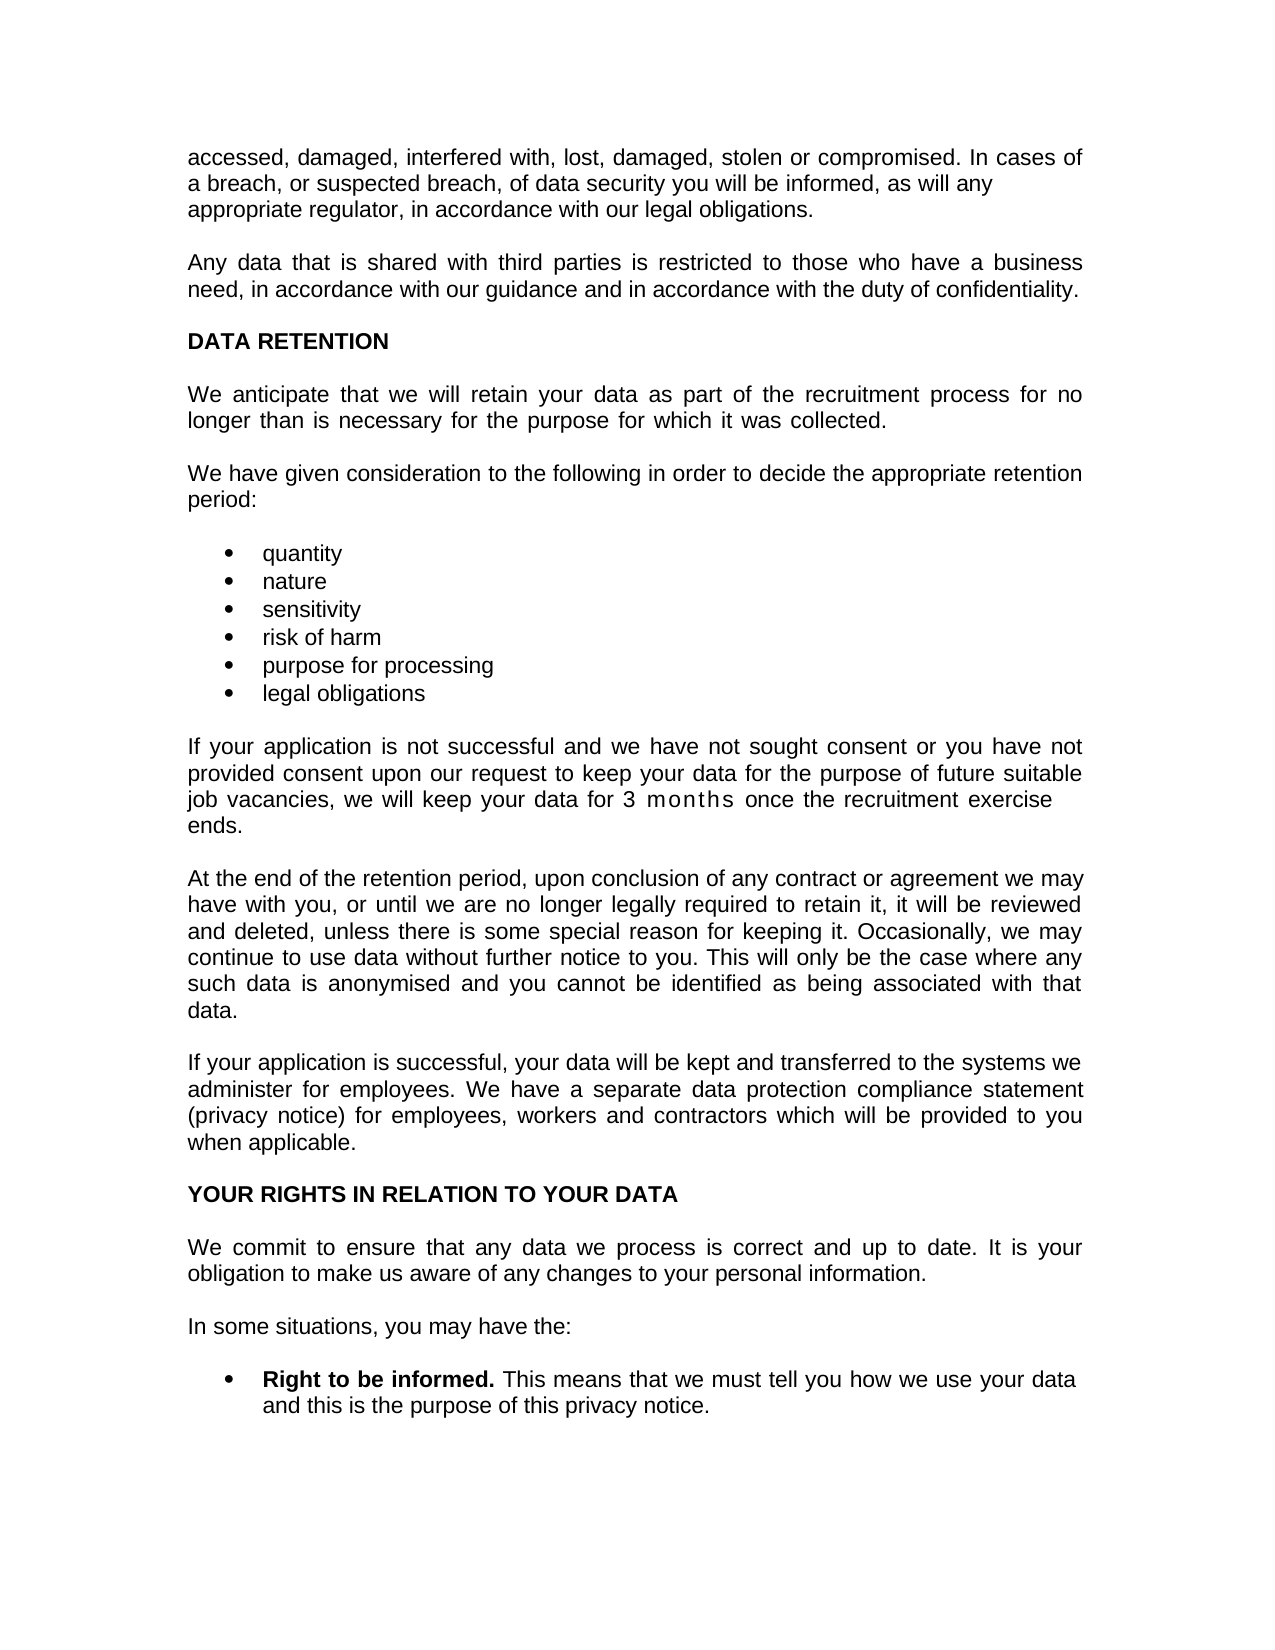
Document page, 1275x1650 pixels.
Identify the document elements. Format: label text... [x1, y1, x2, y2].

list legal obligations [225, 679, 1139, 707]
list purpose for processing [225, 651, 1139, 679]
list risk of harm [225, 623, 1139, 651]
text In some situations, you may have the: [187, 1313, 1139, 1339]
text Any data that is shared with third parties is restricted to those who have a business need, in accordance with our guidance and in accordance with the duty of confidentiality. [187, 249, 1088, 302]
text If your application is successful, your data will be kept and transferred to the systems we administer for employees. We have a separate data protection compliance statement (privacy notice) for employees, workers and contractors which will be provided to you when applicable. [187, 1049, 1088, 1155]
subtitle YOUR RIGHTS IN RELATION TO YOUR DATA [187, 1181, 1139, 1207]
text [187, 144, 1088, 223]
text We commit to ensure that any data we process is correct and up to date. It is your obligation to make us aware of any changes to your personal information. [187, 1234, 1088, 1287]
list nature [225, 567, 1139, 595]
text If your application is not successful and we have not sought consent or you have not provided consent upon our request to keep your data for the purpose of future suitable job vacancies, we will keep your data for 3 months once the recruitment exercise ends. [187, 733, 1088, 838]
text At the end of the retention period, upon conclusion of any contract or agreement we may have with you, or until we are no longer legally required to retain it, it will be reviewed and deleted, unless there is some special reason for keeping it. Occasionally, we may continue to use data without further notice to you. This will only be the case where any such data is anonymised and you cannot be identified as being associated with that data. [187, 865, 1088, 1023]
list quantity [225, 539, 1139, 567]
list sensitivity [225, 595, 1139, 623]
text We anticipate that we will retain your data as part of the recruitment process for no longer than is necessary for the purpose for which it was collected. [187, 381, 1088, 434]
subtitle DATA RETENTION [187, 328, 1139, 354]
list Right to be informed. This means that we must tell you how we use your data and this is the purpose of this privacy notice. [225, 1366, 1088, 1418]
text We have given consideration to the following in order to decide the appropriate retention period: [187, 460, 1088, 513]
